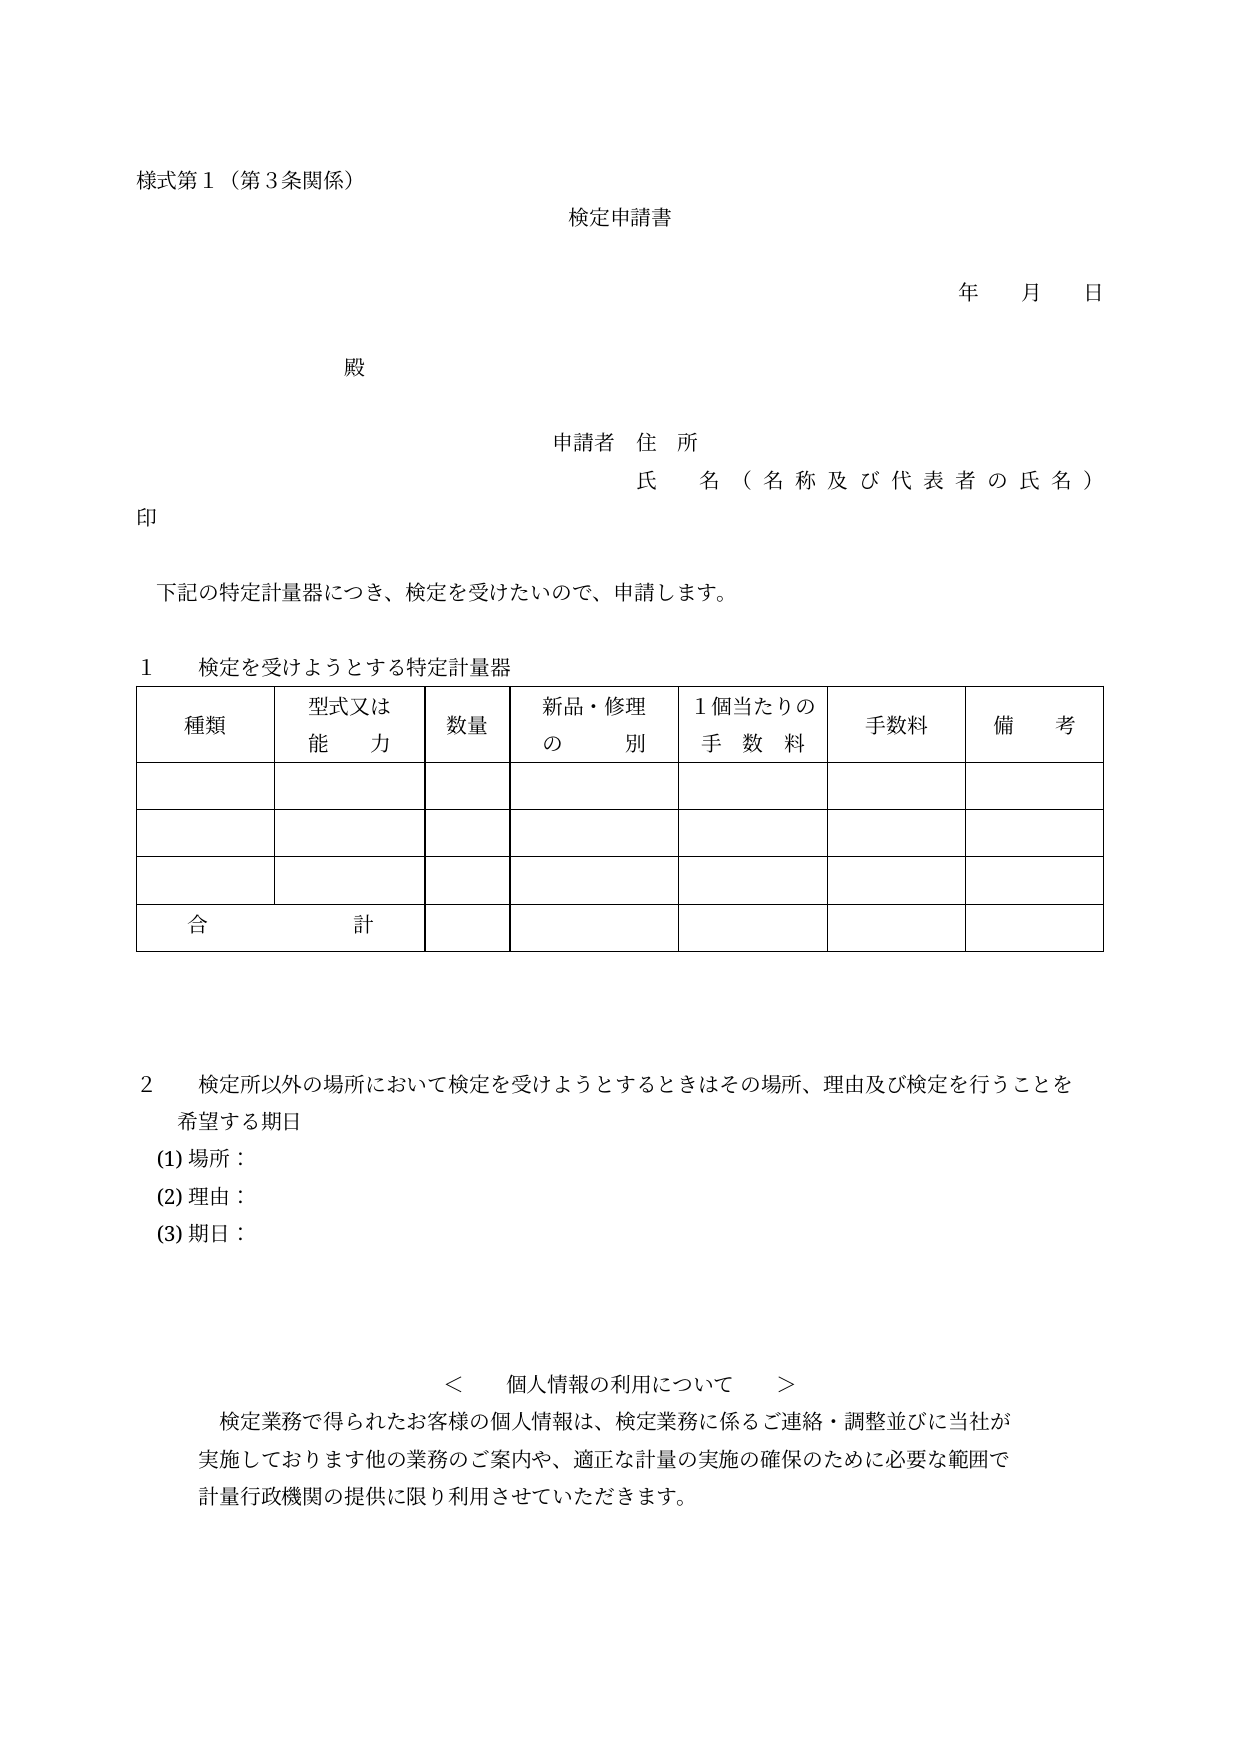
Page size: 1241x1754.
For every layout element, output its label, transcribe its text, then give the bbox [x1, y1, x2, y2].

table_cell [426, 905, 509, 951]
table_cell [275, 810, 424, 856]
table_header 備 考 [966, 687, 1103, 762]
table_cell [966, 810, 1103, 856]
table_cell [511, 857, 678, 903]
table_cell [275, 763, 424, 809]
table_cell [966, 905, 1103, 951]
text ２ 検定所以外の場所において検定を受けようとするときはその場所、理由及び検定を行うことを [136, 1064, 1104, 1102]
table_cell [828, 810, 965, 856]
text 殿 [136, 348, 1104, 386]
table_cell [511, 763, 678, 809]
text 申請者 住 所 [136, 423, 1104, 461]
table_cell 合 計 [137, 905, 424, 951]
table_cell [966, 857, 1103, 903]
text (3) 期日： [136, 1214, 1104, 1252]
table_cell [679, 810, 827, 856]
text 検定申請書 [136, 198, 1104, 236]
table_cell [828, 857, 965, 903]
table_cell [679, 857, 827, 903]
table_header 新品・修理 の 別 [511, 687, 678, 762]
text １ 検定を受けようとする特定計量器 [136, 648, 1104, 686]
table_header 手数料 [828, 687, 965, 762]
text (1) 場所： [136, 1139, 1104, 1177]
table_cell [679, 763, 827, 809]
table_cell [828, 905, 965, 951]
table_cell [426, 857, 509, 903]
text 計量行政機関の提供に限り利用させていただきます。 [136, 1477, 1104, 1514]
table_cell [511, 905, 678, 951]
table_cell [137, 810, 274, 856]
table_cell [426, 763, 509, 809]
text ＜ 個人情報の利用について ＞ [136, 1364, 1104, 1402]
table_cell [137, 763, 274, 809]
text 年 月 日 [136, 273, 1104, 311]
text 検定業務で得られたお客様の個人情報は、検定業務に係るご連絡・調整並びに当社が [136, 1402, 1104, 1439]
table_cell [137, 857, 274, 903]
text 希望する期日 [136, 1102, 1104, 1139]
table_header １個当たりの 手 数 料 [679, 687, 827, 762]
text 氏 名（名称及び代表者の氏名） 印 [136, 461, 1104, 536]
table_header 種類 [137, 687, 274, 762]
table_header 数量 [426, 687, 509, 762]
table_cell [511, 810, 678, 856]
text (2) 理由： [136, 1177, 1104, 1214]
table_cell [966, 763, 1103, 809]
text 様式第１（第３条関係） [136, 161, 1104, 198]
table_cell [426, 810, 509, 856]
text 実施しております他の業務のご案内や、適正な計量の実施の確保のために必要な範囲で [136, 1439, 1104, 1477]
table_cell [275, 857, 424, 903]
table_header 型式又は 能 力 [275, 687, 424, 762]
table_cell [828, 763, 965, 809]
text 下記の特定計量器につき、検定を受けたいので、申請します。 [136, 573, 1104, 611]
table_cell [679, 905, 827, 951]
